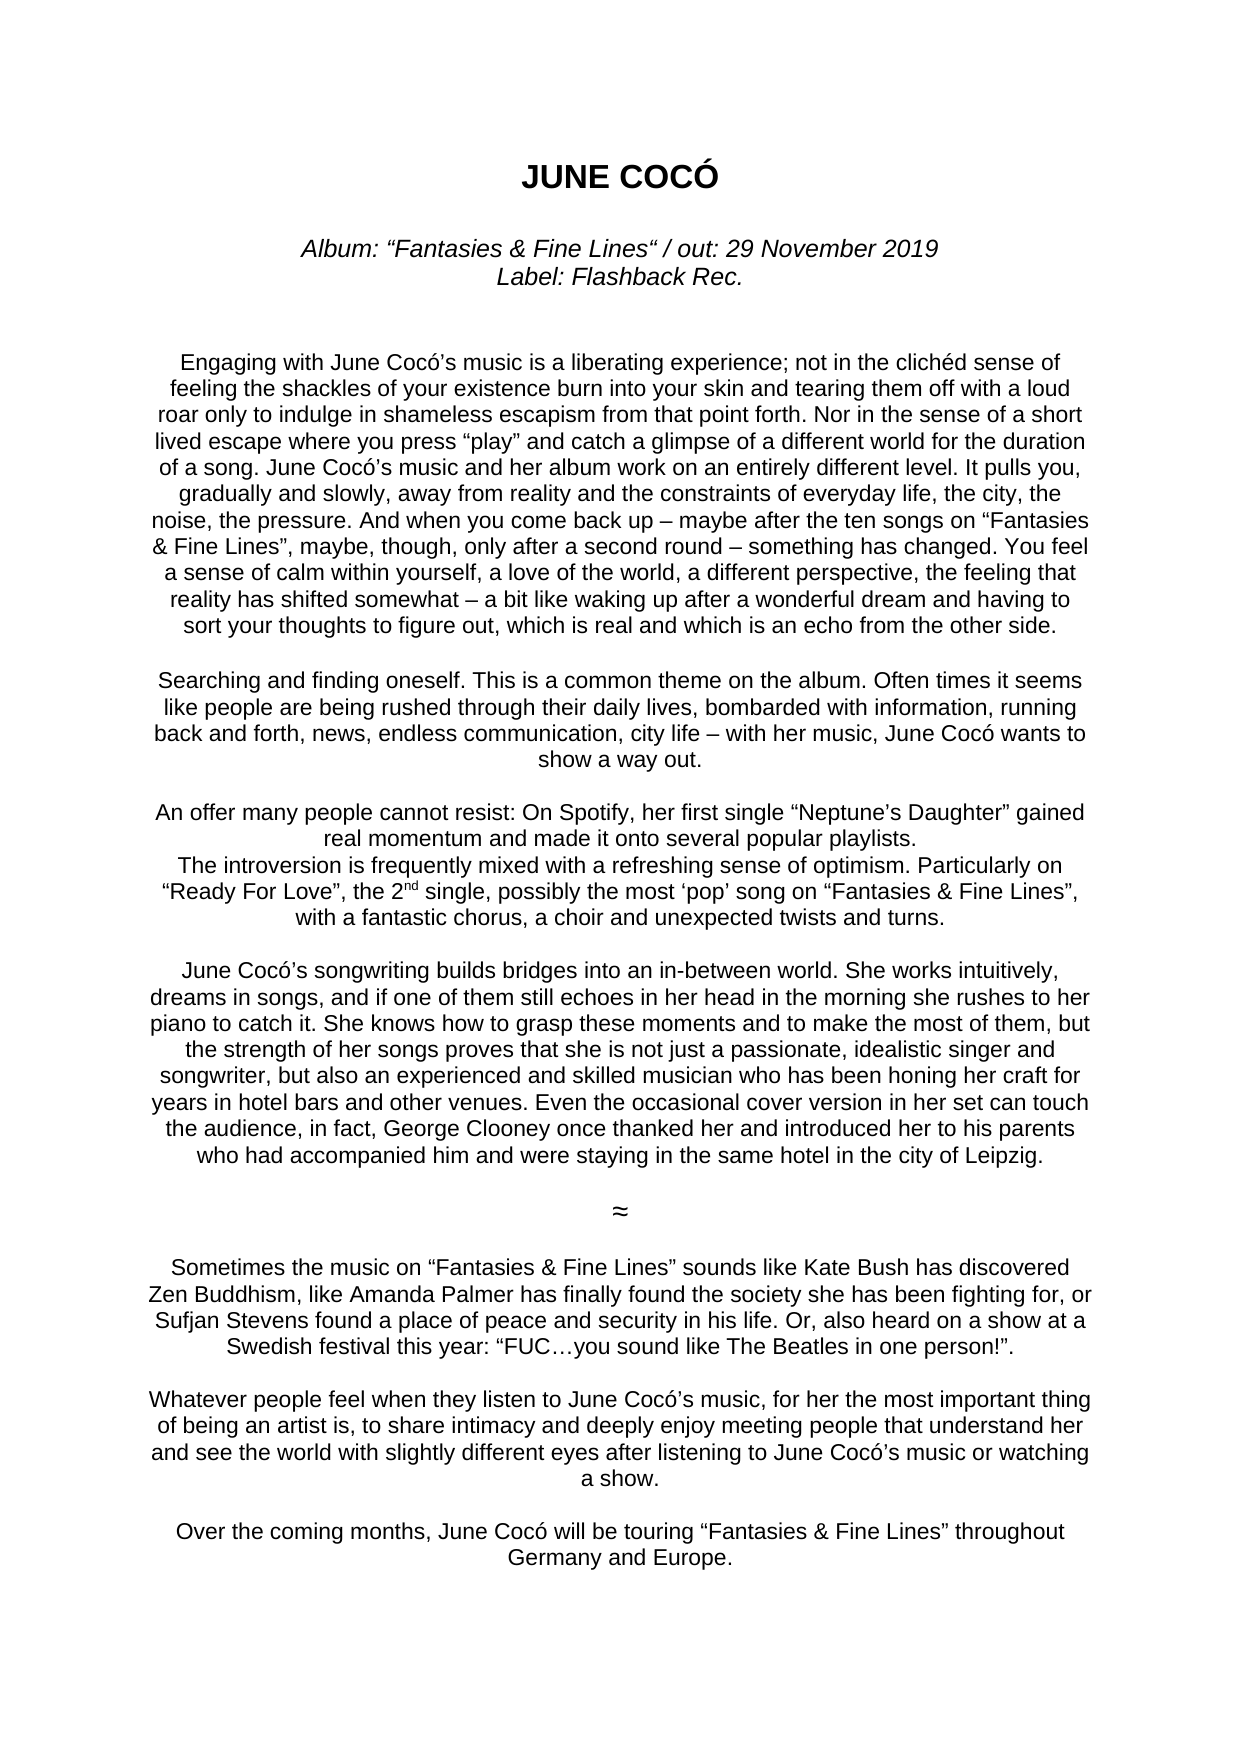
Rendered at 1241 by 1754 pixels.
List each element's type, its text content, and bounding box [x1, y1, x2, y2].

text Album: “Fantasies & Fine Lines“ / out: 29 November 2019 [148, 233, 1093, 262]
text Label: Flashback Rec. [148, 262, 1093, 291]
text Whatever people feel when they listen to June Cocó’s music, for her the most important thing of being an artist is, to share intimacy and deeply enjoy meeting people that understand her and see the world with slightly different eyes after listening to June Cocó’s music or watching a show. [148, 1386, 1093, 1491]
text Engaging with June Cocó’s music is a liberating experience; not in the clichéd sense of feeling the shackles of your existence burn into your skin and tearing them off with a loud roar only to indulge in shameless escapism from that point forth. Nor in the sense of a short lived escape where you press “play” and catch a glimpse of a different world for the duration of a song. June Cocó’s music and her album work on an entirely different level. It pulls you, gradually and slowly, away from reality and the constraints of everyday life, the city, the noise, the pressure. And when you come back up – maybe after the ten songs on “Fantasies & Fine Lines”, maybe, though, only after a second round – something has changed. You feel a sense of calm within yourself, a love of the world, a different perspective, the feeling that reality has shifted somewhat – a bit like waking up after a wonderful dream and having to sort your thoughts to figure out, which is real and which is an echo from the other side. [148, 348, 1093, 638]
text An offer many people cannot resist: On Spotify, her first single “Neptune’s Daughter” gained real momentum and made it onto several popular playlists. [148, 799, 1093, 852]
text June Cocó’s songwriting builds bridges into an in-between world. She works intuitively, dreams in songs, and if one of them still echoes in her head in the morning she rushes to her piano to catch it. She knows how to grasp these moments and to make the most of them, but the strength of her songs proves that she is not just a passionate, idealistic singer and songwriter, but also an experienced and skilled musician who has been honing her craft for years in hotel bars and other venues. Even the occasional cover version in her set can touch the audience, in fact, George Clooney once thanked her and introduced her to his parents who had accompanied him and were staying in the same hotel in the city of Leipzig. [148, 957, 1093, 1168]
text ≈ [148, 1194, 1093, 1228]
text Over the coming months, June Cocó will be touring “Fantasies & Fine Lines” throughout Germany and Europe. [148, 1518, 1093, 1570]
text The introversion is frequently mixed with a refreshing sense of optimism. Particularly on “Ready For Love”, the 2nd single, possibly the most ‘pop’ song on “Fantasies & Fine Lines”, with a fantastic chorus, a choir and unexpected twists and turns. [148, 852, 1093, 931]
text Sometimes the music on “Fantasies & Fine Lines” sounds like Kate Bush has discovered Zen Buddhism, like Amanda Palmer has finally found the society she has been fighting for, or Sufjan Stevens found a place of peace and security in his life. Or, also heard on a show at a Swedish festival this year: “FUC…you sound like The Beatles in one person!”. [148, 1254, 1093, 1359]
text JUNE COCÓ [148, 157, 1093, 195]
text Searching and finding oneself. This is a common theme on the album. Often times it seems like people are being rushed through their daily lives, bombarded with information, running back and forth, news, endless communication, city life – with her music, June Cocó wants to show a way out. [148, 667, 1093, 773]
